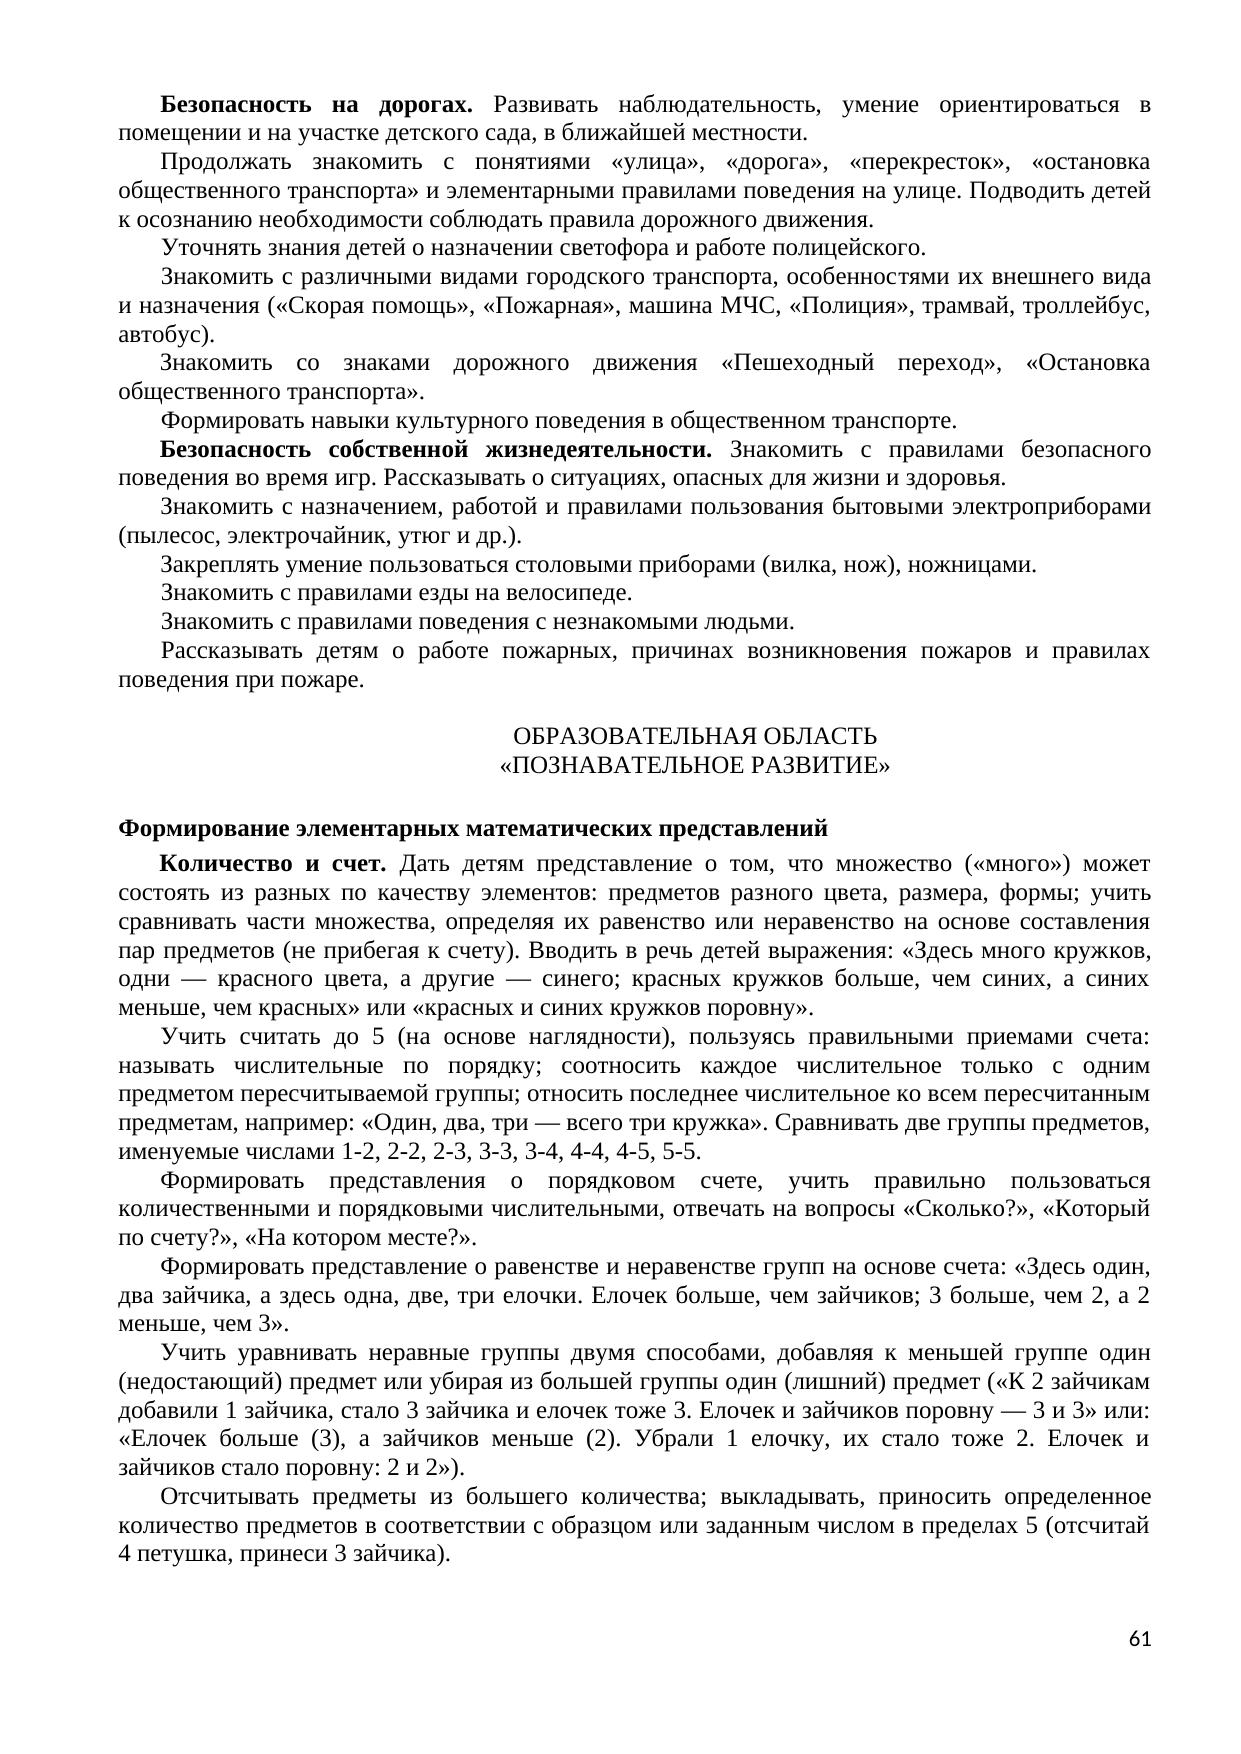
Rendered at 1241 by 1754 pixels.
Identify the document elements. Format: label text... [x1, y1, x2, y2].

text Формировать представление о равенстве и неравенстве групп на основе счета: «Здесь один, два зайчика, а здесь одна, две, три елочки. Елочек больше, чем зайчиков; 3 больше, чем 2, а 2 меньше, чем 3». [118, 1251, 1152, 1337]
text Формирование элементарных математических представлений [118, 813, 978, 841]
text Формировать навыки культурного поведения в общественном транспорте. [161, 405, 1152, 434]
text Знакомить с различными видами городского транспорта, особенностями их внешнего вида и назначения («Скорая помощь», «Пожарная», машина МЧС, «Полиция», трамвай, троллейбус, автобус). [118, 261, 1152, 347]
text Рассказывать детям о работе пожарных, причинах возникновения пожаров и правилах поведения при пожаре. [118, 635, 1152, 692]
text Отсчитывать предметы из большего количества; выкладывать, приносить определенное количество предметов в соответствии с образцом или заданным числом в пределах 5 (отсчитай 4 петушка, принеси 3 зайчика). [118, 1481, 1152, 1567]
text ОБРАЗОВАТЕЛЬНАЯ ОБЛАСТЬ [239, 721, 1152, 750]
text Безопасность на дорогах. Развивать наблюдательность, умение ориентироваться в помещении и на участке детского сада, в ближайшей местности. [118, 89, 1152, 146]
text Знакомить с правилами езды на велосипеде. [161, 577, 1152, 606]
text Закреплять умение пользоваться столовыми приборами (вилка, нож), ножницами. [118, 549, 1152, 577]
text Учить считать до 5 (на основе наглядности), пользуясь правильными приемами счета: называть числительные по порядку; соотносить каждое числительное только с одним предметом пересчитываемой группы; относить последнее числительное ко всем пересчитанным предметам, например: «Один, два, три — всего три кружка». Сравнивать две группы предметов, именуемые числами 1-2, 2-2, 2-3, 3-3, 3-4, 4-4, 4-5, 5-5. [118, 1021, 1152, 1165]
text «ПОЗНАВАТЕЛЬНОЕ РАЗВИТИЕ» [239, 750, 1152, 779]
text Учить уравнивать неравные группы двумя способами, добавляя к меньшей группе один (недостающий) предмет или убирая из большей группы один (лишний) предмет («К 2 зайчикам добавили 1 зайчика, стало 3 зайчика и елочек тоже 3. Елочек и зайчиков поровну — 3 и 3» или: «Елочек больше (3), а зайчиков меньше (2). Убрали 1 елочку, их стало тоже 2. Елочек и зайчиков стало поровну: 2 и 2»). [118, 1337, 1152, 1481]
text Формировать представления о порядковом счете, учить правильно пользоваться количественными и порядковыми числительными, отвечать на вопросы «Сколько?», «Который по счету?», «На котором месте?». [118, 1165, 1152, 1251]
text Знакомить со знаками дорожного движения «Пешеходный переход», «Остановка общественного транспорта». [118, 347, 1152, 405]
text Продолжать знакомить с понятиями «улица», «дорога», «перекресток», «остановка общественного транспорта» и элементарными правилами поведения на улице. Подводить детей к осознанию необходимости соблюдать правила дорожного движения. [118, 146, 1152, 232]
text Знакомить с правилами поведения с незнакомыми людьми. [161, 606, 1152, 635]
text Уточнять знания детей о назначении светофора и работе полицейского. [161, 232, 1152, 261]
text Знакомить с назначением, работой и правилами пользования бытовыми электроприборами (пылесос, электрочайник, утюг и др.). [118, 491, 1152, 549]
text Количество и счет. Дать детям представление о том, что множество («много») может состоять из разных по качеству элементов: предметов разного цвета, размера, формы; учить сравнивать части множества, определяя их равенство или неравенство на основе составления пар предметов (не прибегая к счету). Вводить в речь детей выражения: «Здесь много кружков, одни — красного цвета, а другие — синего; красных кружков больше, чем синих, а синих меньше, чем красных» или «красных и синих кружков поровну». [118, 848, 1152, 1021]
text Безопасность собственной жизнедеятельности. Знакомить с правилами безопасного поведения во время игр. Рассказывать о ситуациях, опасных для жизни и здоровья. [118, 434, 1152, 491]
